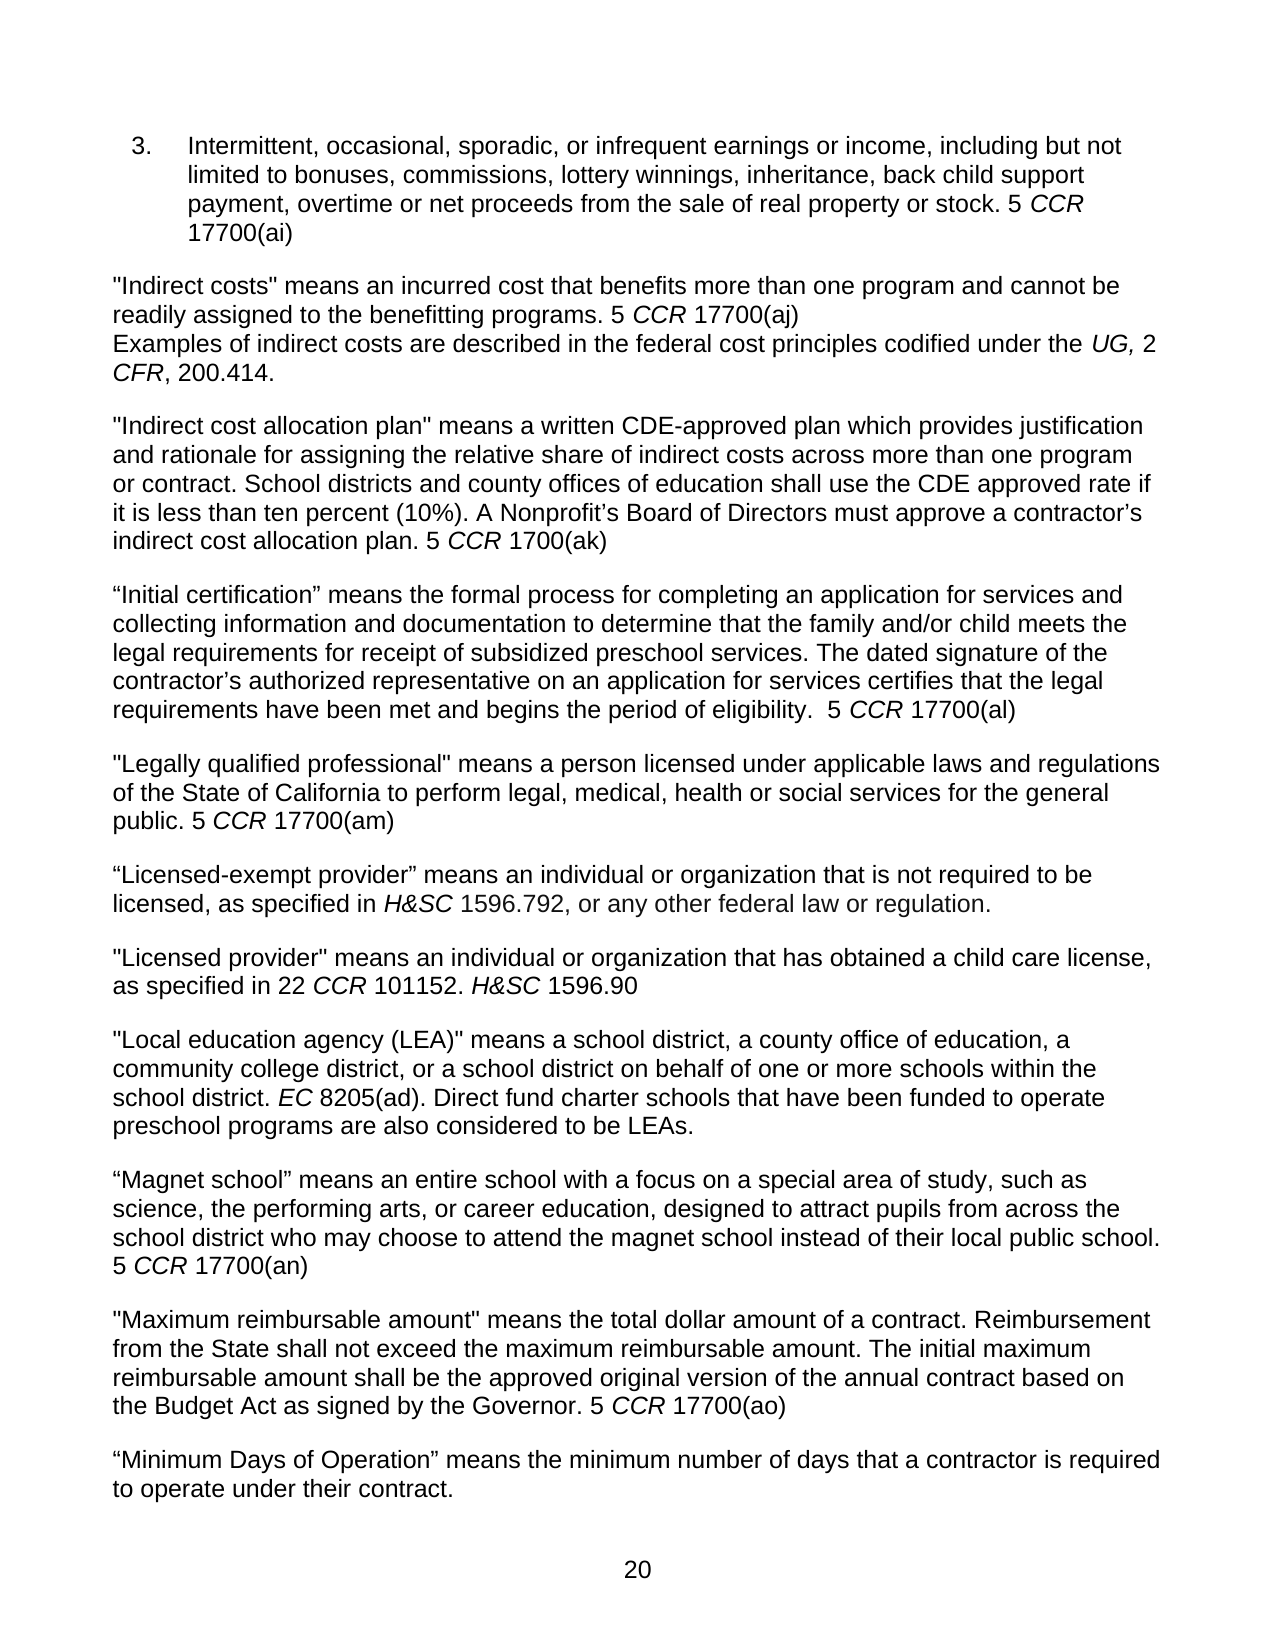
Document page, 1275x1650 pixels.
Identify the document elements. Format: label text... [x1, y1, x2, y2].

text "Indirect cost allocation plan" means a written CDE-approved plan which provides justification and rationale for assigning the relative share of indirect costs across more than one program or contract. School districts and county offices of education shall use the CDE approved rate if it is less than ten percent (10%). A Nonprofit’s Board of Directors must approve a contractor’s indirect cost allocation plan. 5 CCR 1700(ak) [112, 411, 1162, 555]
list Intermittent, occasional, sporadic, or infrequent earnings or income, including but not limited to bonuses, commissions, lottery winnings, inheritance, back child support payment, overtime or net proceeds from the sale of real property or stock. 5 CCR 17700(ai) [131, 131, 1162, 246]
text Examples of indirect costs are described in the federal cost principles codified under the UG, 2 CFR, 200.414. [112, 329, 1162, 386]
text "Licensed provider" means an individual or organization that has obtained a child care license, as specified in 22 CCR 101152. H&SC 1596.90 [112, 942, 1162, 1000]
text "Local education agency (LEA)" means a school district, a county office of education, a community college district, or a school district on behalf of one or more schools within the school district. EC 8205(ad). Direct fund charter schools that have been funded to operate preschool programs are also considered to be LEAs. [112, 1025, 1162, 1140]
text “Magnet school” means an entire school with a focus on a special area of study, such as science, the performing arts, or career education, designed to attract pupils from across the school district who may choose to attend the magnet school instead of their local public school. 5 CCR 17700(an) [112, 1165, 1162, 1280]
text “Minimum Days of Operation” means the minimum number of days that a contractor is required to operate under their contract. [112, 1445, 1162, 1502]
text "Indirect costs" means an incurred cost that benefits more than one program and cannot be readily assigned to the benefitting programs. 5 CCR 17700(aj) [112, 271, 1162, 329]
text "Maximum reimbursable amount" means the total dollar amount of a contract. Reimbursement from the State shall not exceed the maximum reimbursable amount. The initial maximum reimbursable amount shall be the approved original version of the annual contract based on the Budget Act as signed by the Governor. 5 CCR 17700(ao) [112, 1305, 1162, 1420]
text “Initial certification” means the formal process for completing an application for services and collecting information and documentation to determine that the family and/or child meets the legal requirements for receipt of subsidized preschool services. The dated signature of the contractor’s authorized representative on an application for services certifies that the legal requirements have been met and begins the period of eligibility. 5 CCR 17700(al) [112, 580, 1162, 724]
text “Licensed-exempt provider” means an individual or organization that is not required to be licensed, as specified in H&SC 1596.792, or any other federal law or regulation. [112, 860, 1162, 917]
text "Legally qualified professional" means a person licensed under applicable laws and regulations of the State of California to perform legal, medical, health or social services for the general public. 5 CCR 17700(am) [112, 749, 1162, 835]
